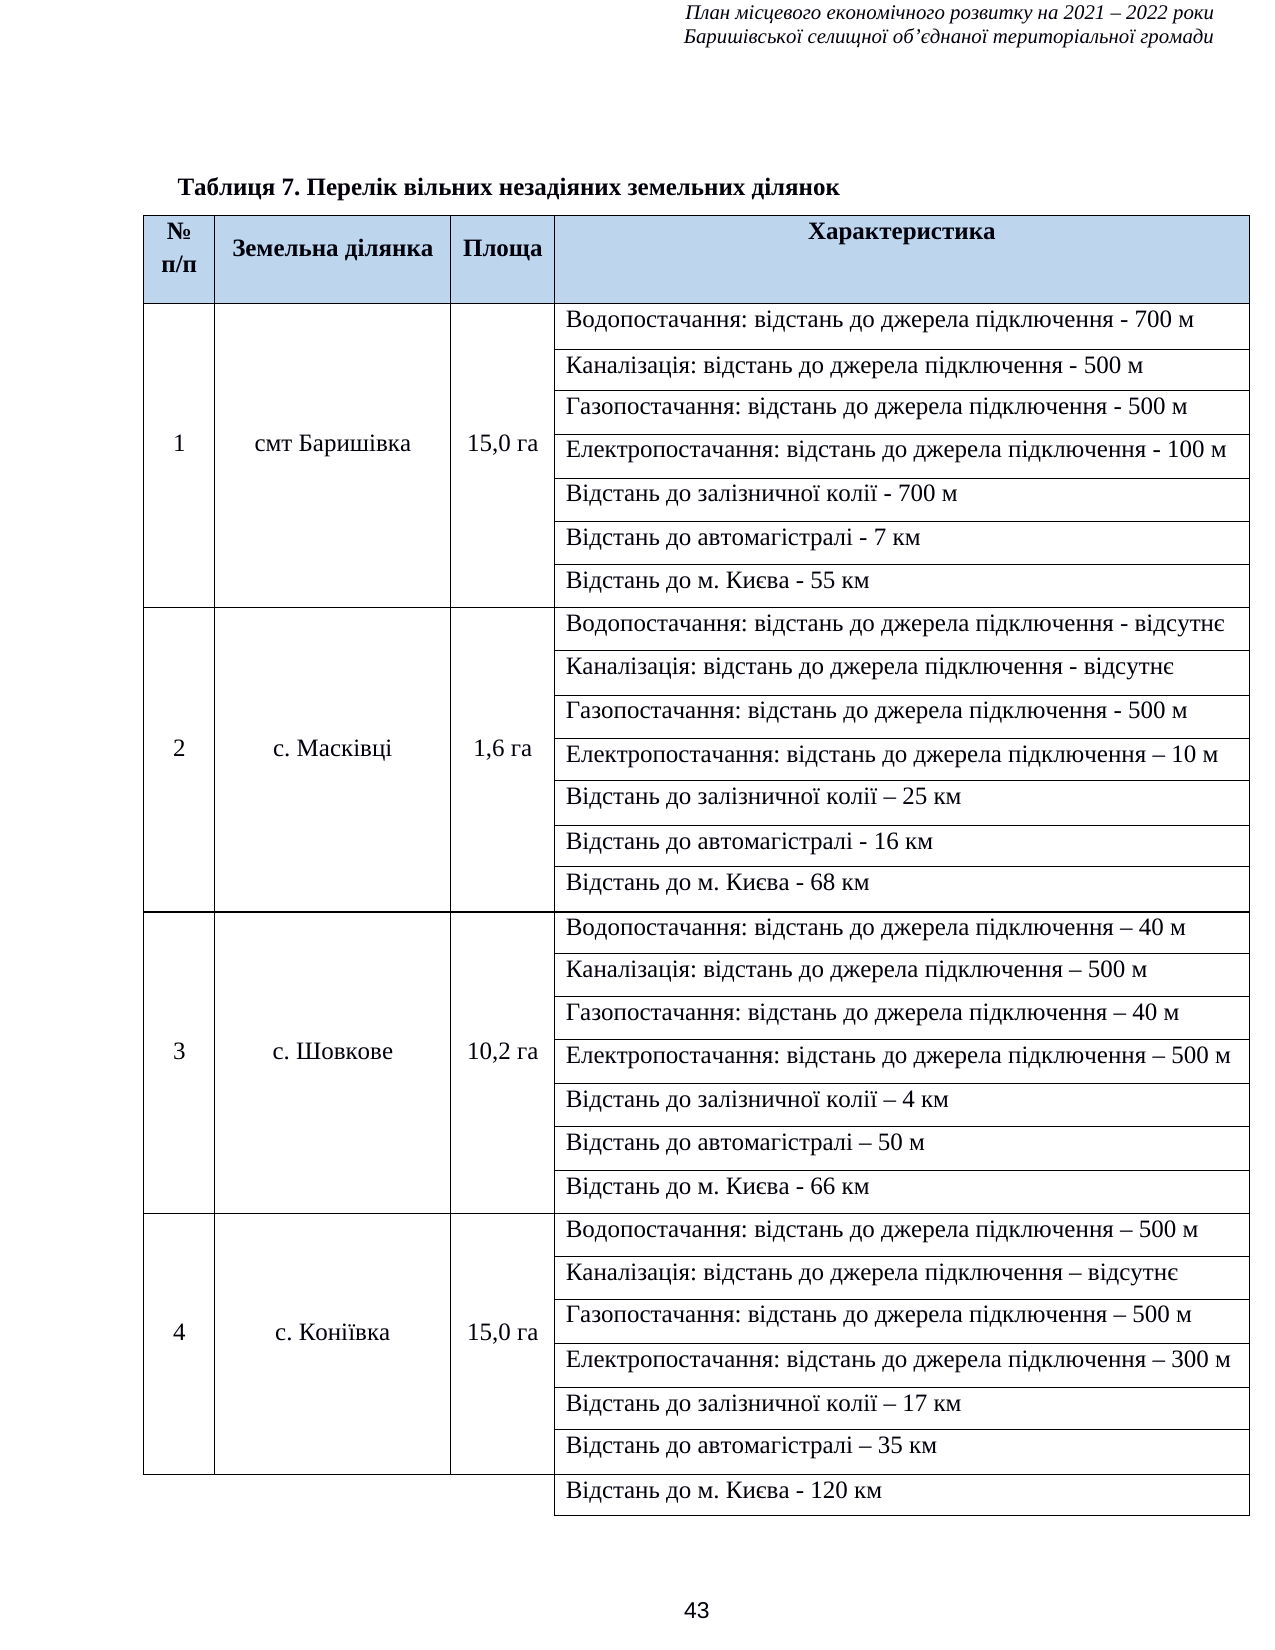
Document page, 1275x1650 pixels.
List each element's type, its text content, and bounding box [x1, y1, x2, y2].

table_cell с. Шовкове [215, 913, 450, 1213]
table_cell Відстань до автомагістралі - 7 км [555, 522, 1249, 564]
table_cell Водопостачання: відстань до джерела підключення – 40 м [555, 913, 1249, 953]
table_cell Відстань до автомагістралі – 35 км [555, 1430, 1249, 1474]
table_header Площа [451, 216, 554, 303]
table_cell 15,0 га [451, 304, 554, 607]
table_cell 10,2 га [451, 913, 554, 1213]
table_cell Електропостачання: відстань до джерела підключення – 500 м [555, 1040, 1249, 1083]
text Таблиця 7. Перелік вільних незадіяних земельних ділянок [177, 172, 1216, 201]
table_cell Відстань до м. Києва - 120 км [555, 1475, 1249, 1515]
table_cell 1 [144, 304, 214, 607]
table_header Характеристика [555, 216, 1249, 303]
table_cell Водопостачання: відстань до джерела підключення - відсутнє [555, 608, 1249, 650]
table_cell Водопостачання: відстань до джерела підключення - 700 м [555, 304, 1249, 349]
table_cell Каналізація: відстань до джерела підключення - 500 м [555, 350, 1249, 390]
table_cell Каналізація: відстань до джерела підключення - відсутнє [555, 651, 1249, 694]
table_cell Відстань до м. Києва - 66 км [555, 1171, 1249, 1213]
table_cell Відстань до м. Києва - 68 км [555, 867, 1249, 911]
table_cell Газопостачання: відстань до джерела підключення - 500 м [555, 391, 1249, 433]
table_cell Відстань до залізничної колії – 25 км [555, 781, 1249, 825]
table_cell Каналізація: відстань до джерела підключення – відсутнє [555, 1257, 1249, 1298]
table_cell Водопостачання: відстань до джерела підключення – 500 м [555, 1214, 1249, 1256]
table_cell Відстань до автомагістралі – 50 м [555, 1127, 1249, 1170]
table_cell 3 [144, 913, 214, 1213]
table_cell Газопостачання: відстань до джерела підключення – 40 м [555, 997, 1249, 1039]
table_cell Електропостачання: відстань до джерела підключення – 300 м [555, 1344, 1249, 1387]
table_cell с. Масківці [215, 608, 450, 911]
table_header Земельна ділянка [215, 216, 450, 303]
table_cell Газопостачання: відстань до джерела підключення - 500 м [555, 696, 1249, 738]
table_cell 2 [144, 608, 214, 911]
table_cell 1,6 га [451, 608, 554, 911]
table_cell Відстань до автомагістралі - 16 км [555, 826, 1249, 866]
table_cell Відстань до залізничної колії - 700 м [555, 479, 1249, 521]
table_cell Відстань до залізничної колії – 17 км [555, 1388, 1249, 1429]
table_header № п/п [144, 216, 214, 303]
table_cell 15,0 га [451, 1214, 554, 1474]
table_cell Відстань до м. Києва - 55 км [555, 565, 1249, 607]
table_cell Електропостачання: відстань до джерела підключення - 100 м [555, 435, 1249, 477]
table_cell смт Баришівка [215, 304, 450, 607]
table_cell Газопостачання: відстань до джерела підключення – 500 м [555, 1300, 1249, 1343]
table_cell Каналізація: відстань до джерела підключення – 500 м [555, 954, 1249, 996]
table_cell Електропостачання: відстань до джерела підключення – 10 м [555, 739, 1249, 780]
table_cell с. Коніївка [215, 1214, 450, 1474]
table_cell 4 [144, 1214, 214, 1474]
table_cell Відстань до залізничної колії – 4 км [555, 1084, 1249, 1126]
